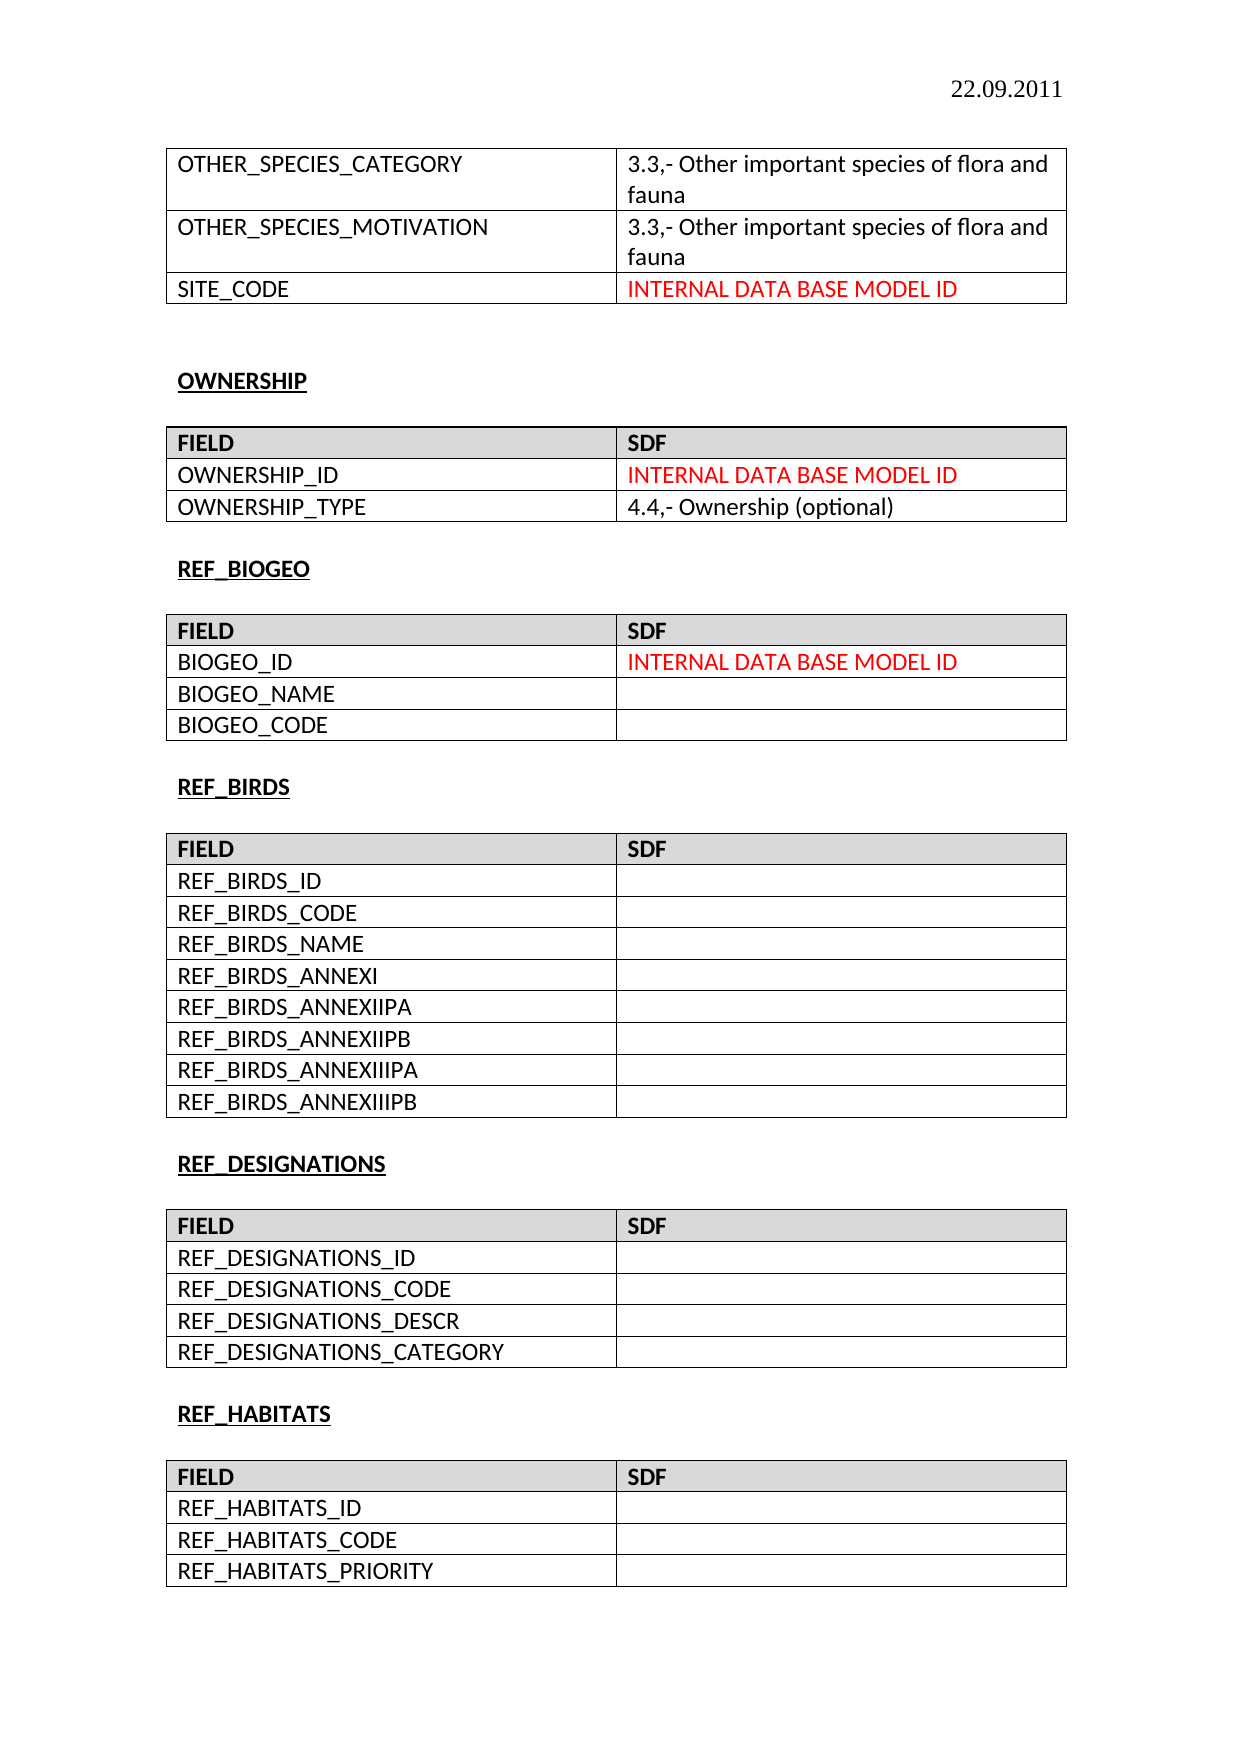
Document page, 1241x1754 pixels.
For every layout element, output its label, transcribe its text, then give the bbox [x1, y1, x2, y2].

table_cell BIOGEO_NAME [167, 678, 616, 708]
text _BIOGEO [177, 553, 1063, 583]
table_cell [617, 865, 1066, 896]
table_cell [617, 678, 1066, 708]
table_cell [617, 1305, 1066, 1336]
table_cell 4.4,- Ownership (optional) [617, 491, 1066, 521]
table_cell [617, 1274, 1066, 1304]
table_cell _BIRDS_ANNEXIIIPA [167, 1055, 616, 1085]
table_cell _BIRDS_CODE [167, 897, 616, 927]
table_cell _HABITATS_ID [167, 1492, 616, 1523]
table_header SDF [617, 615, 1066, 645]
text _HABITATS [177, 1399, 1063, 1429]
table_header FIELD [167, 615, 616, 645]
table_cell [617, 211, 1066, 272]
table_cell [617, 960, 1066, 990]
table_cell OWNERSHIP_ID [167, 459, 616, 489]
table_cell _DESIGNATIONS_DESCR [167, 1305, 616, 1336]
table_cell INTERNAL BASE MODEL ID [617, 646, 1066, 677]
table_cell INTERNAL BASE MODEL ID [617, 273, 1066, 303]
table_cell _BIRDS_ANNEXI [167, 960, 616, 990]
table_header FIELD [167, 1461, 616, 1491]
table_cell [617, 1492, 1066, 1523]
table_header SDF [617, 1210, 1066, 1241]
text _BIRDS [177, 772, 1063, 802]
table_cell _DESIGNATIONS_CATEGORY [167, 1337, 616, 1367]
table_cell _DESIGNATIONS_ID [167, 1242, 616, 1272]
table_cell BIOGEO_ID [167, 646, 616, 677]
table_header SDF [617, 1461, 1066, 1491]
table_cell [617, 897, 1066, 927]
table_header SDF [617, 834, 1066, 864]
table_cell [617, 1242, 1066, 1272]
table_cell [617, 928, 1066, 959]
table_header FIELD [167, 834, 616, 864]
table_cell OTHER_SPECIES_CATEGORY [167, 149, 616, 210]
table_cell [617, 149, 1066, 210]
table_cell BIOGEO_CODE [167, 710, 616, 740]
table_cell _BIRDS_NAME [167, 928, 616, 959]
table_cell OTHER_SPECIES_MOTIVATION [167, 211, 616, 272]
table_cell OWNERSHIP_TYPE [167, 491, 616, 521]
table_cell _HABITATS_CODE [167, 1524, 616, 1554]
text _DESIGNATIONS [177, 1148, 1063, 1179]
table_cell _BIRDS_ANNEXIIIPB [167, 1086, 616, 1117]
table_cell [617, 1086, 1066, 1117]
table_cell _DESIGNATIONS_CODE [167, 1274, 616, 1304]
table_cell _HABITATS_PRIORITY [167, 1555, 616, 1586]
table_cell INTERNAL BASE MODEL ID [617, 459, 1066, 489]
table_cell _BIRDS_ID [167, 865, 616, 896]
table_cell _BIRDS_ANNEXIIPA [167, 991, 616, 1022]
table_header FIELD [167, 1210, 616, 1241]
table_header SDF [617, 428, 1066, 458]
text OWNERSHIP [177, 365, 1063, 396]
table_cell [617, 1023, 1066, 1053]
table_cell [617, 991, 1066, 1022]
table_header FIELD [167, 428, 616, 458]
table_cell [617, 710, 1066, 740]
table_cell _BIRDS_ANNEXIIPB [167, 1023, 616, 1053]
table_cell [617, 1055, 1066, 1085]
table_cell _CODE [167, 273, 616, 303]
table_cell [617, 1524, 1066, 1554]
table_cell [617, 1337, 1066, 1367]
table_cell [617, 1555, 1066, 1586]
